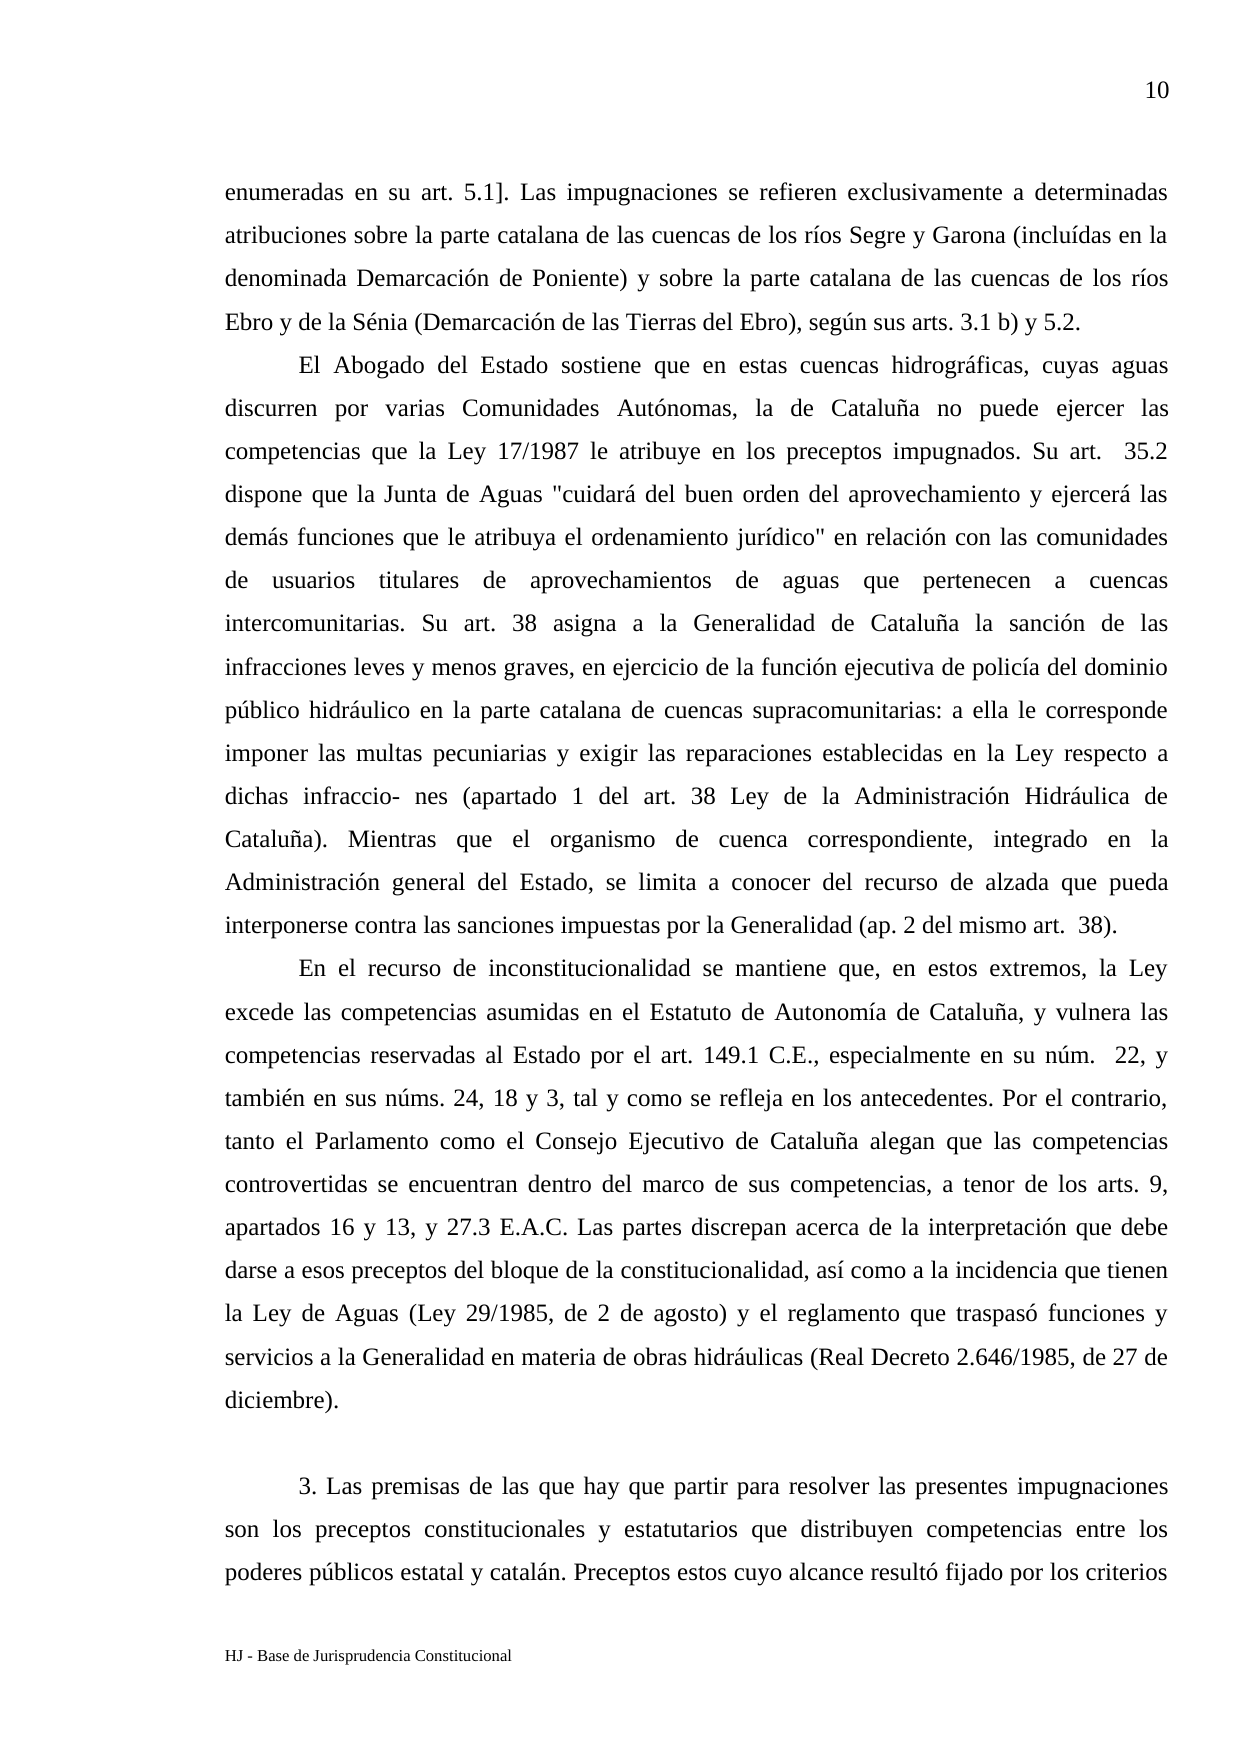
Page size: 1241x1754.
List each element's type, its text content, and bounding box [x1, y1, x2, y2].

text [224, 177, 1169, 335]
text El Abogado del Estado sostiene que en estas cuencas hidrográficas, cuyas aguas discurren por varias Comunidades Autónomas, la de Cataluña no puede ejercer las competencias que la Ley 17/1987 le atribuye en los preceptos impugnados. Su art. 35.2 dispone que la Junta de Aguas "cuidará del buen orden del aprovechamiento y ejercerá las demás funciones que le atribuya el ordenamiento jurídico" en relación con las comunidades de usuarios titulares de aprovechamientos de aguas que pertenecen a cuencas intercomunitarias. Su art. 38 asigna a la Generalidad de Cataluña la sanción de las infracciones leves y menos graves, en ejercicio de la función ejecutiva de policía del dominio público hidráulico en la parte catalana de cuencas supracomunitarias: a ella le corresponde imponer las multas pecuniarias y exigir las reparaciones establecidas en la Ley respecto a dichas infraccio- nes (apartado 1 del art. 38 Ley de la Administración Hidráulica de Cataluña). Mientras que el organismo de cuenca correspondiente, integrado en la Administración general del Estado, se limita a conocer del recurso de alzada que pueda interponerse contra las sanciones impuestas por la Generalidad (ap. 2 del mismo art. 38). [224, 350, 1169, 939]
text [224, 1471, 1169, 1586]
text En el recurso de inconstitucionalidad se mantiene que, en estos extremos, la Ley excede las competencias asumidas en el Estatuto de Autonomía de Cataluña, y vulnera las competencias reservadas al Estado por el art. 149.1 C.E., especialmente en su núm. 22, y también en sus núms. 24, 18 y 3, tal y como se refleja en los antecedentes. Por el contrario, tanto el Parlamento como el Consejo Ejecutivo de Cataluña alegan que las competencias controvertidas se encuentran dentro del marco de sus competencias, a tenor de los arts. 9, apartados 16 y 13, y 27.3 E.A.C. Las partes discrepan acerca de la interpretación que debe darse a esos preceptos del bloque de la constitucionalidad, así como a la incidencia que tienen la Ley de Aguas (Ley 29/1985, de 2 de agosto) y el reglamento que traspasó funciones y servicios a la Generalidad en materia de obras hidráulicas (Real Decreto 2.646/1985, de 27 de diciembre). [224, 953, 1169, 1413]
